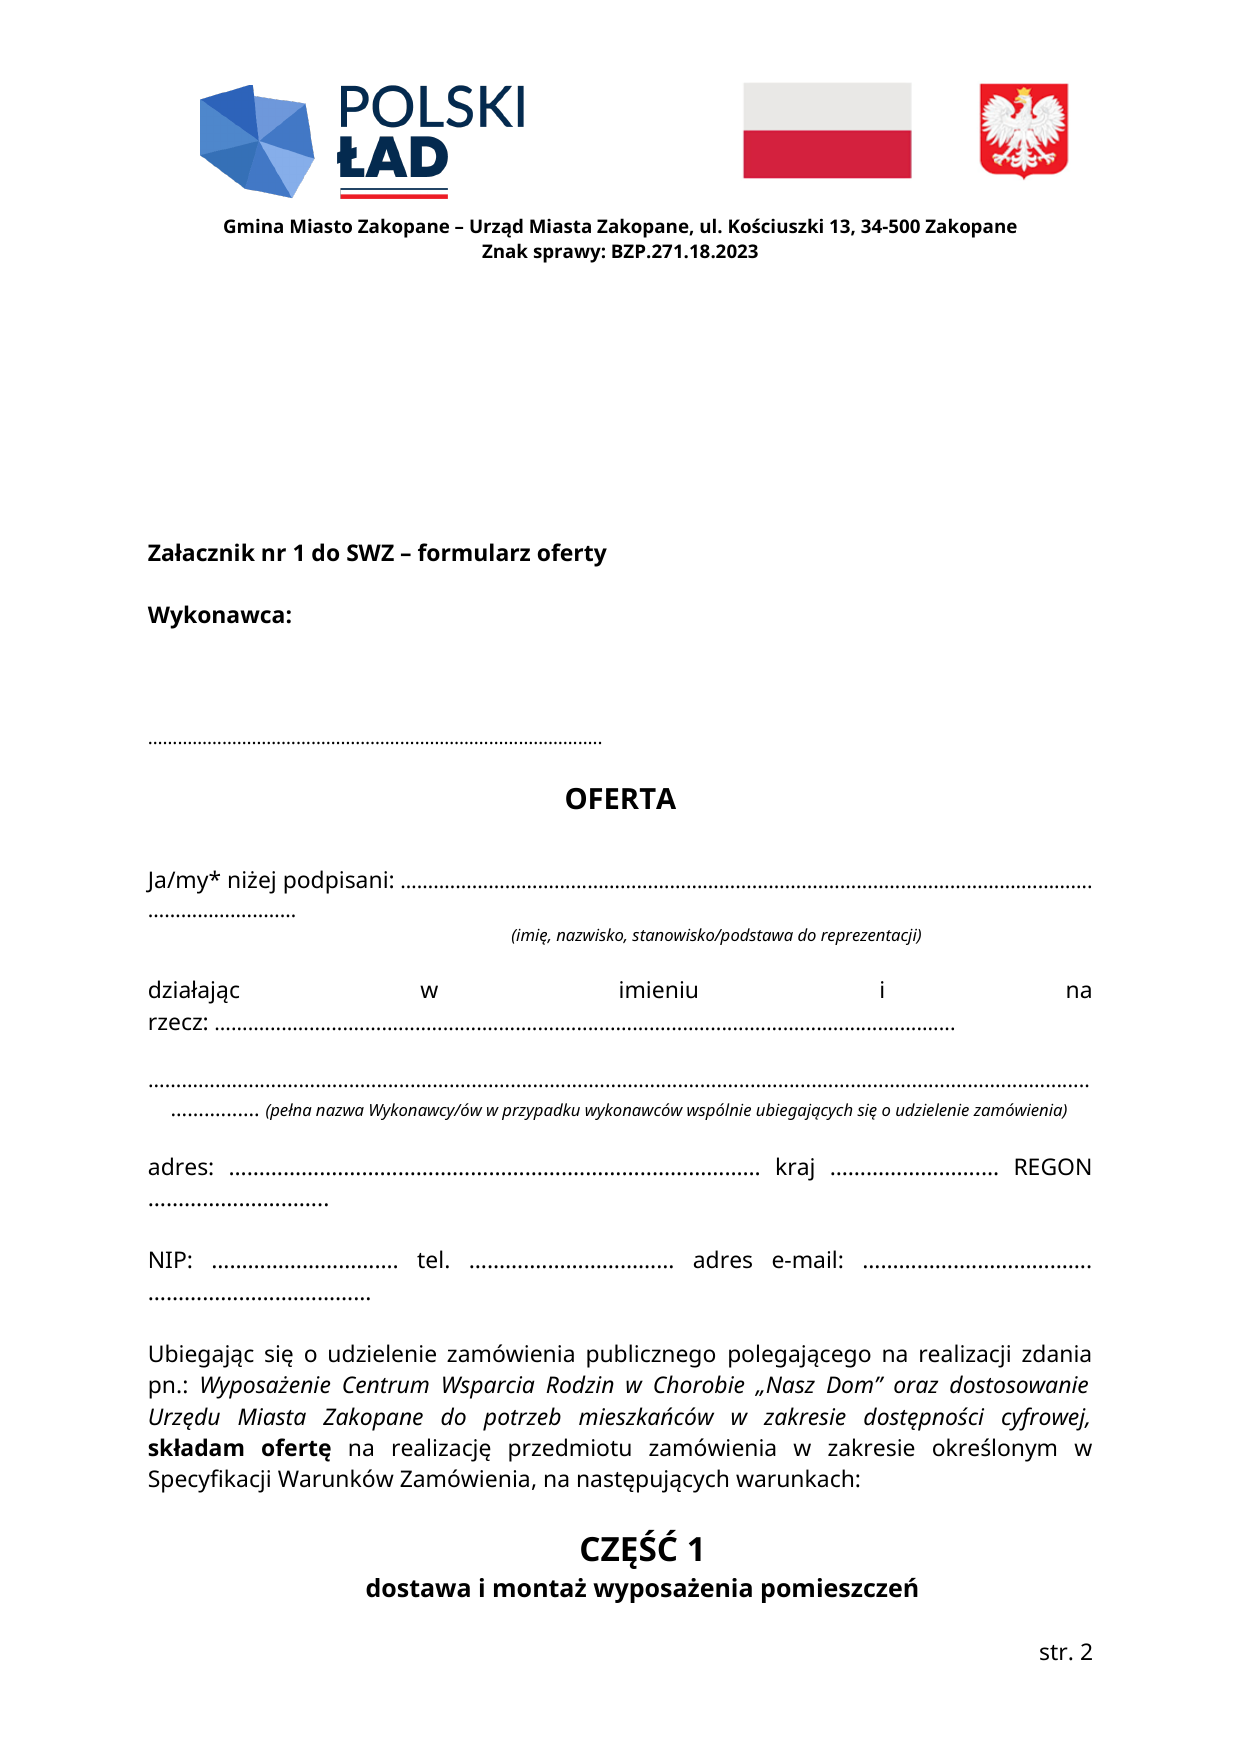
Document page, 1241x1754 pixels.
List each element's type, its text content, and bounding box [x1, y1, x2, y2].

text Wykonawca: [148, 599, 1093, 631]
text Ubiegając się o udzielenie zamówienia publicznego polegającego na realizacji zdania pn.: Wyposażenie Centrum Wsparcia Rodzin w Chorobie „Nasz Dom” oraz dostosowanie Urzędu Miasta Zakopane do potrzeb mieszkańców w zakresie dostępności cyfrowej, składam ofertę na realizację przedmiotu zamówienia w zakresie określonym w Specyfikacji Warunków Zamówienia, na następujących warunkach: [148, 1338, 1093, 1494]
picture [200, 85, 524, 199]
text Załacznik nr 1 do SWZ – formularz oferty [148, 537, 1093, 568]
text ......................................................................................................................................................................................... (pełna nazwa Wykonawcy/ów w przypadku wykonawców wspólnie ubiegających się o udzielenie zamówienia) [148, 1065, 1093, 1122]
text dostawa i montaż wyposażenia pomieszczeń [192, 1571, 1093, 1605]
text adres: …………….…………………………………….………..……………… kraj …………………….… REGON ……………….……….. [148, 1151, 1093, 1213]
text CZĘŚĆ 1 [192, 1526, 1093, 1571]
text działając w imieniu i na rzecz: ..................................................................................................................................... [148, 974, 1093, 1037]
text ……………………………………………………………………………….. [148, 724, 1093, 750]
picture [723, 65, 1093, 199]
text OFERTA [148, 778, 1093, 818]
text Ja/my* niżej podpisani: …….………………………………………………………….…………..……………………….……….………………...…… [148, 863, 1093, 923]
text NIP: …………………………. tel. ………….………………… adres e-mail: …………….………………….………………….…………… [148, 1244, 1093, 1307]
text (imię, nazwisko, stanowisko/podstawa do reprezentacji) [148, 923, 1093, 946]
